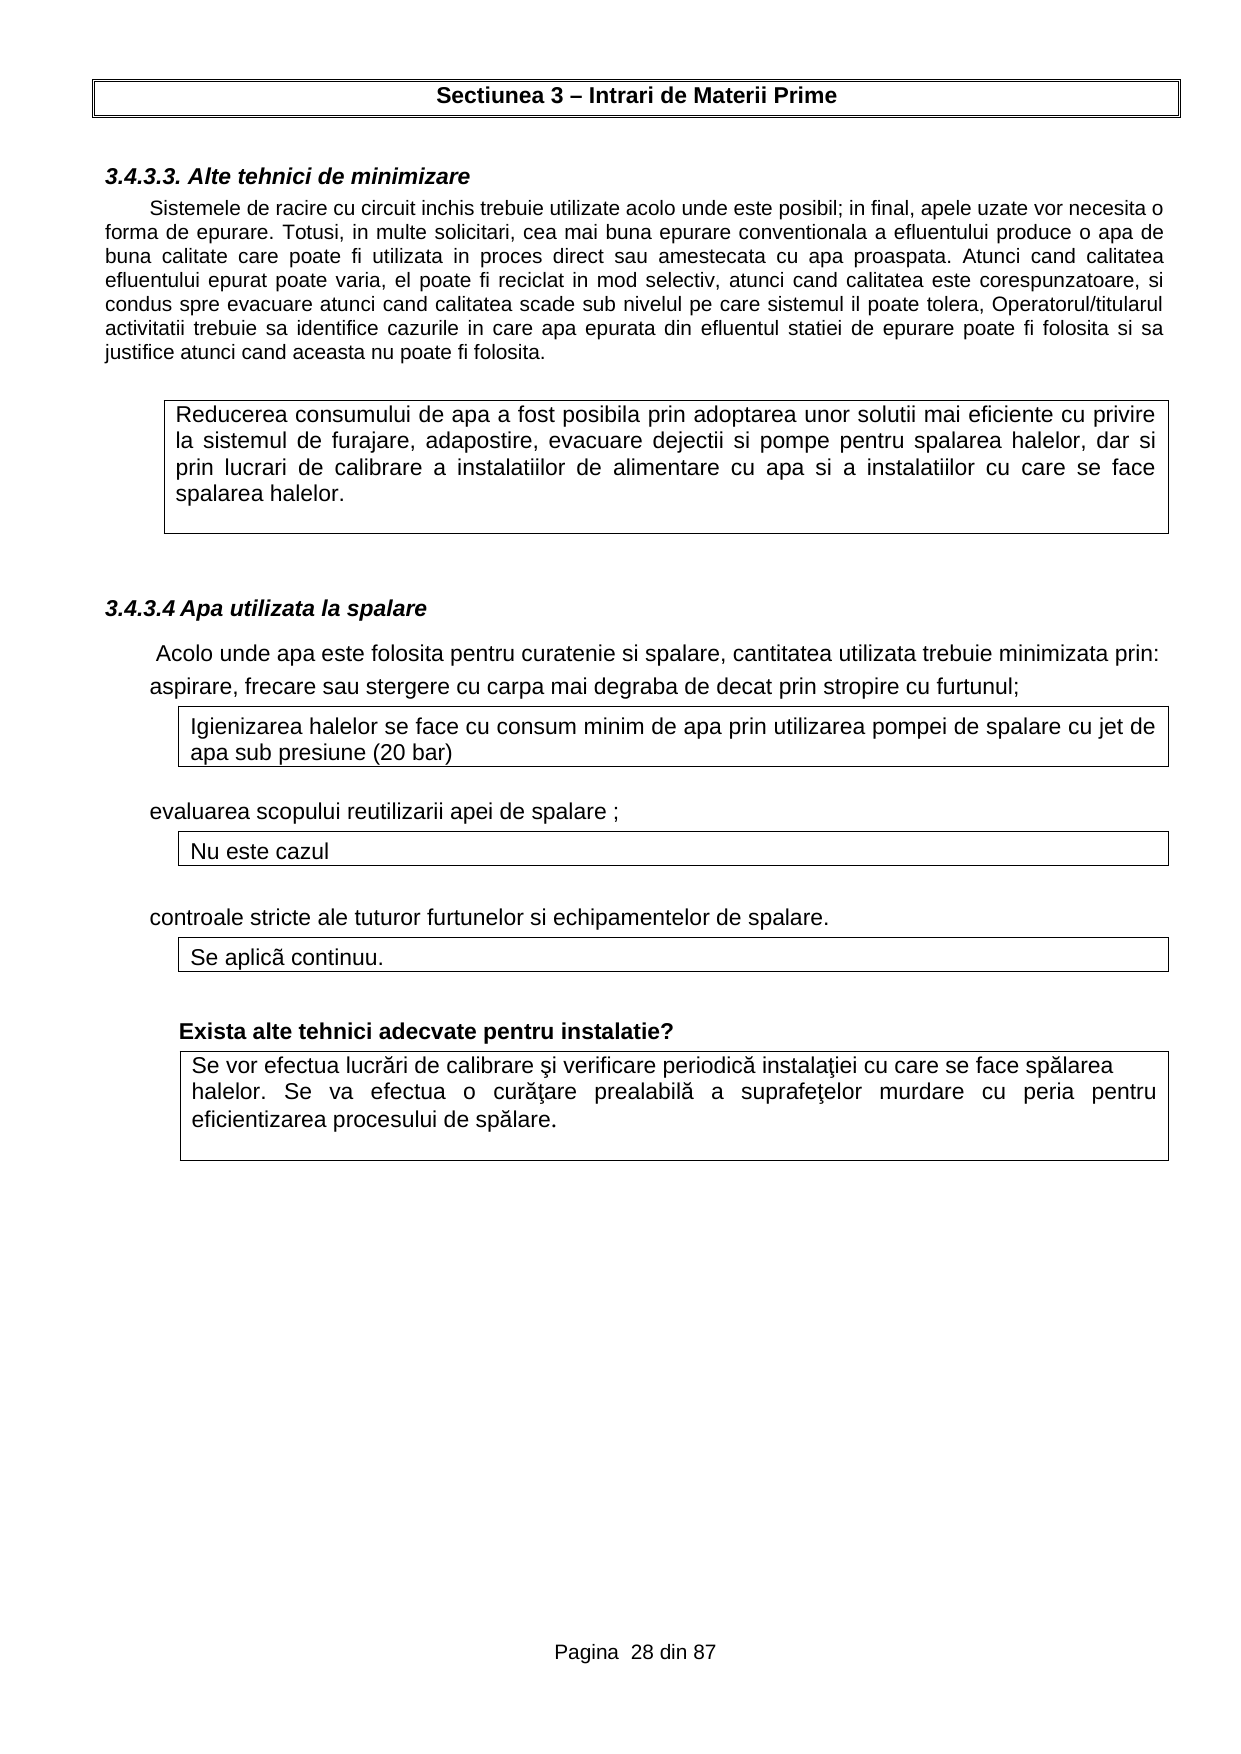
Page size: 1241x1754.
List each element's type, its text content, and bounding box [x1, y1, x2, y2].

table_header Nu este cazul [179, 832, 1168, 864]
table_header Igienizarea halelor se face cu consum minim de apa prin utilizarea pompei de spalare cu jet de apa sub presiune (20 bar) [179, 707, 1168, 766]
table_header Sectiunea 3 – Intrari de Materii Prime [95, 82, 1178, 115]
text evaluarea scopului reutilizarii apei de spalare ; [149, 798, 1165, 824]
text Acolo unde apa este folosita pentru curatenie si spalare, cantitatea utilizata trebuie minimizata prin: [105, 640, 1165, 667]
table_header Se aplicã continuu. [179, 938, 1168, 971]
text Exista alte tehnici adecvate pentru instalatie? [105, 1018, 1165, 1044]
text 3.4.3.3. Alte tehnici de minimizare [105, 163, 1165, 189]
text Sistemele de racire cu circuit inchis trebuie utilizate acolo unde este posibil; in final, apele uzate vor necesita o forma de epurare. Totusi, in multe solicitari, cea mai buna epurare conventionala a efluentului produce o apa de buna calitate care poate fi utilizata in proces direct sau amestecata cu apa proaspata. Atunci cand calitatea efluentului epurat poate varia, el poate fi reciclat in mod selectiv, atunci cand calitatea este corespunzatoare, si condus spre evacuare atunci cand calitatea scade sub nivelul pe care sistemul il poate tolera, Operatorul/titularul activitatii trebuie sa identifice cazurile in care apa epurata din efluentul statiei de epurare poate fi folosita si sa justifice atunci cand aceasta nu poate fi folosita. [105, 196, 1165, 363]
table_header Reducerea consumului de apa a fost posibila prin adoptarea unor solutii mai eficiente cu privire la sistemul de furajare, adapostire, evacuare dejectii si pompe pentru spalarea halelor, dar si prin lucrari de calibrare a instalatiilor de alimentare cu apa si a instalatiilor cu care se face spalarea halelor. [165, 401, 1168, 533]
text controale stricte ale tuturor furtunelor si echipamentelor de spalare. [149, 904, 1165, 931]
table_header Se vor efectua lucrări de calibrare şi verificare periodică instalaţiei cu care se face spălarea halelor. Se va efectua o curăţare prealabilă a suprafeţelor murdare cu peria pentru eficientizarea procesului de spălare. [181, 1052, 1168, 1160]
text aspirare, frecare sau stergere cu carpa mai degraba de decat prin stropire cu furtunul; [149, 673, 1165, 699]
list Apa utilizata la spalare [105, 595, 1165, 622]
